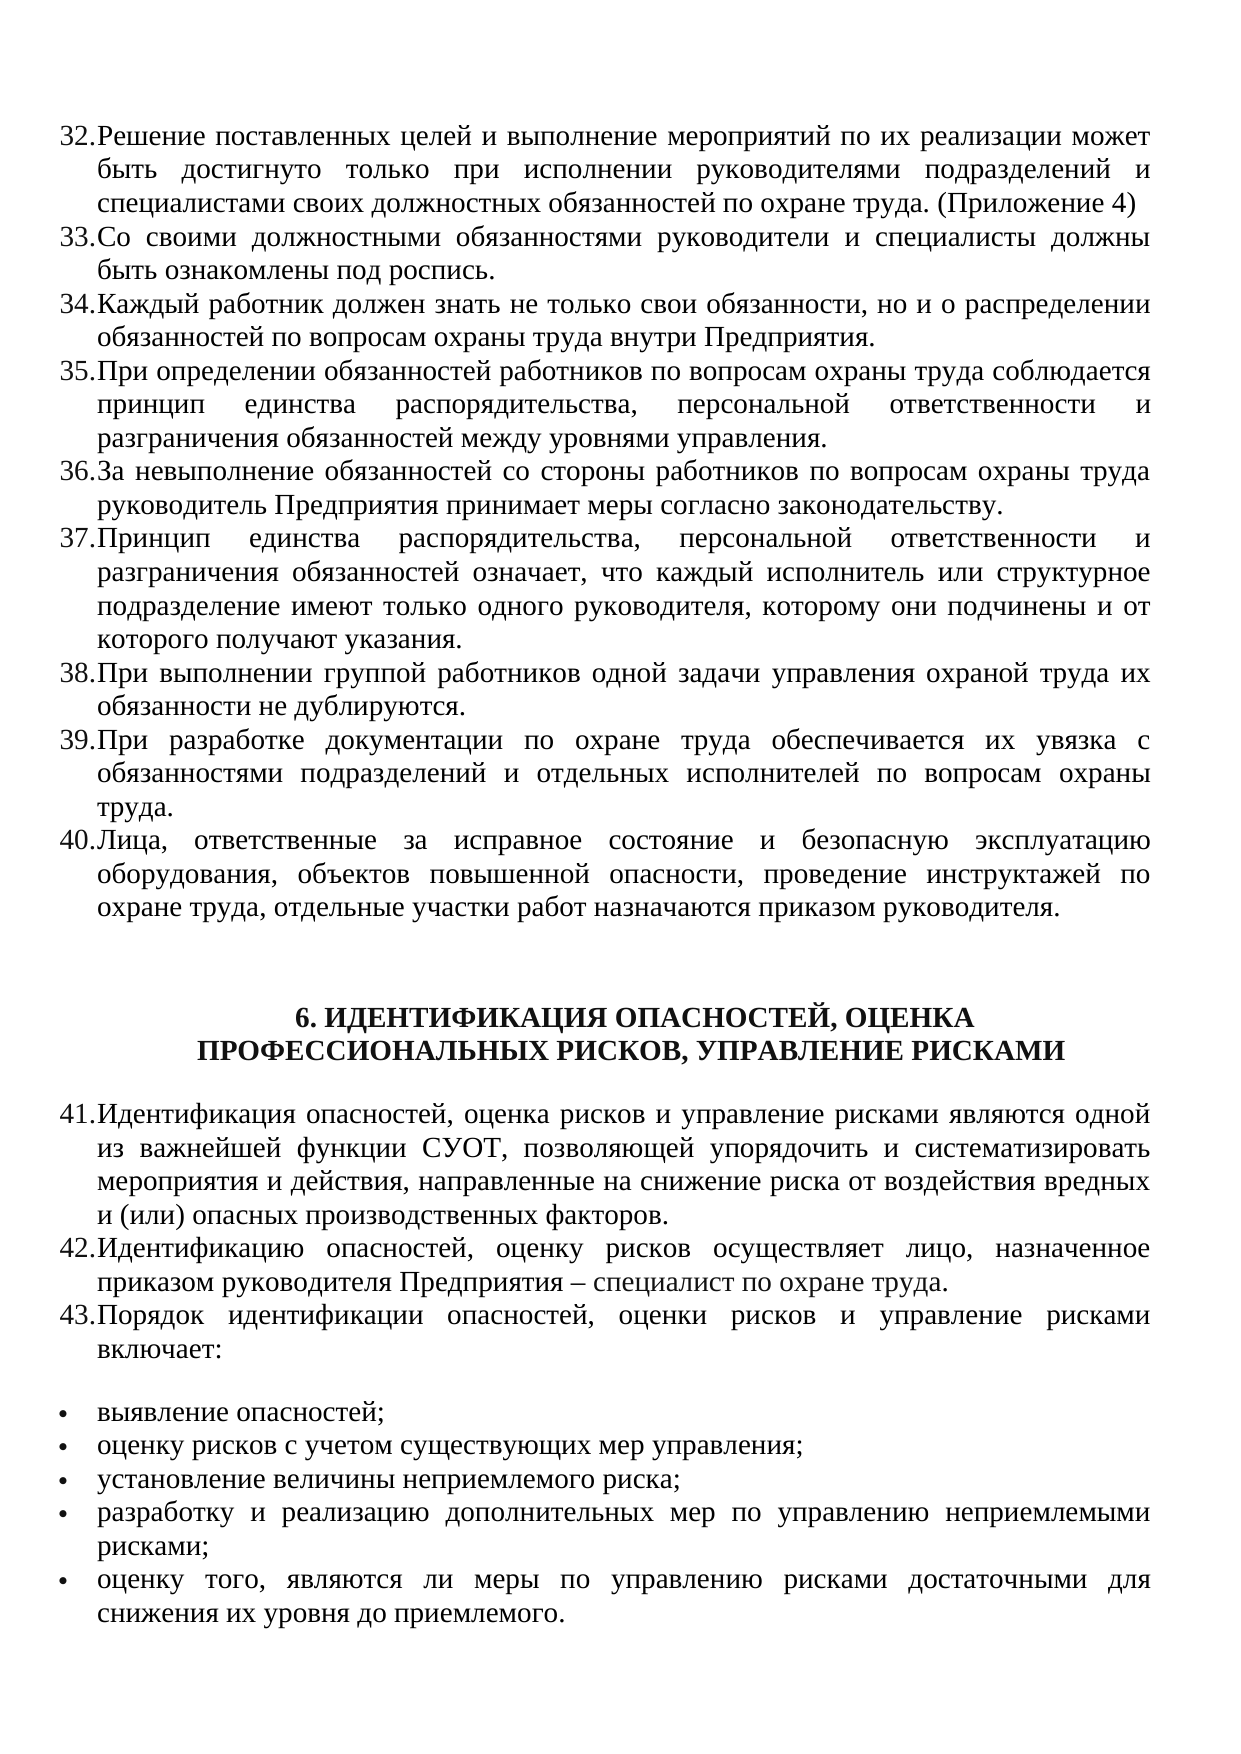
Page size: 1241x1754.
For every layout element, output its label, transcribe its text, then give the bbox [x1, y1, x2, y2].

list Каждый работник должен знать не только свои обязанности, но и о распределении обязанностей по вопросам охраны труда внутри Предприятия. [59, 286, 1152, 353]
list Принцип единства распорядительства, персональной ответственности и разграничения обязанностей означает, что каждый исполнитель или структурное подразделение имеют только одного руководителя, которому они подчинены и от которого получают указания. [59, 521, 1152, 655]
list выявление опасностей; [59, 1394, 1152, 1427]
list При выполнении группой работников одной задачи управления охраной труда их обязанности не дублируются. [59, 655, 1152, 722]
list разработку и реализацию дополнительных мер по управлению неприемлемыми рисками; [59, 1494, 1152, 1561]
list Идентификация опасностей, оценка рисков и управление рисками являются одной из важнейшей функции СУОТ, позволяющей упорядочить и систематизировать мероприятия и действия, направленные на снижение риска от воздействия вредных и (или) опасных производственных факторов. [59, 1096, 1152, 1230]
list установление величины неприемлемого риска; [59, 1461, 1152, 1494]
list Порядок идентификации опасностей, оценки рисков и управление рисками включает: [59, 1297, 1152, 1364]
list При разработке документации по охране труда обеспечивается их увязка с обязанностями подразделений и отдельных исполнителей по вопросам охраны труда. [59, 722, 1152, 822]
list При определении обязанностей работников по вопросам охраны труда соблюдается принцип единства распорядительства, персональной ответственности и разграничения обязанностей между уровнями управления. [59, 353, 1152, 453]
list оценку рисков с учетом существующих мер управления; [59, 1427, 1152, 1461]
list Решение поставленных целей и выполнение мероприятий по их реализации может быть достигнуто только при исполнении руководителями подразделений и специалистами своих должностных обязанностей по охране труда. (Приложение 4) [59, 118, 1152, 219]
list Лица, ответственные за исправное состояние и безопасную эксплуатацию оборудования, объектов повышенной опасности, проведение инструктажей по охране труда, отдельные участки работ назначаются приказом руководителя. [59, 822, 1152, 923]
list Идентификацию опасностей, оценку рисков осуществляет лицо, назначенное приказом руководителя Предприятия – специалист по охране труда. [59, 1230, 1152, 1297]
list Со своими должностными обязанностями руководители и специалисты должны быть ознакомлены под роспись. [59, 219, 1152, 286]
list оценку того, являются ли меры по управлению рисками достаточными для снижения их уровня до приемлемого. [59, 1561, 1152, 1628]
text 6. ИДЕНТИФИКАЦИЯ ОПАСНОСТЕЙ, ОЦЕНКА ПРОФЕССИОНАЛЬНЫХ РИСКОВ, УПРАВЛЕНИЕ РИСКАМИ [118, 1000, 1152, 1067]
list За невыполнение обязанностей со стороны работников по вопросам охраны труда руководитель Предприятия принимает меры согласно законодательству. [59, 453, 1152, 521]
